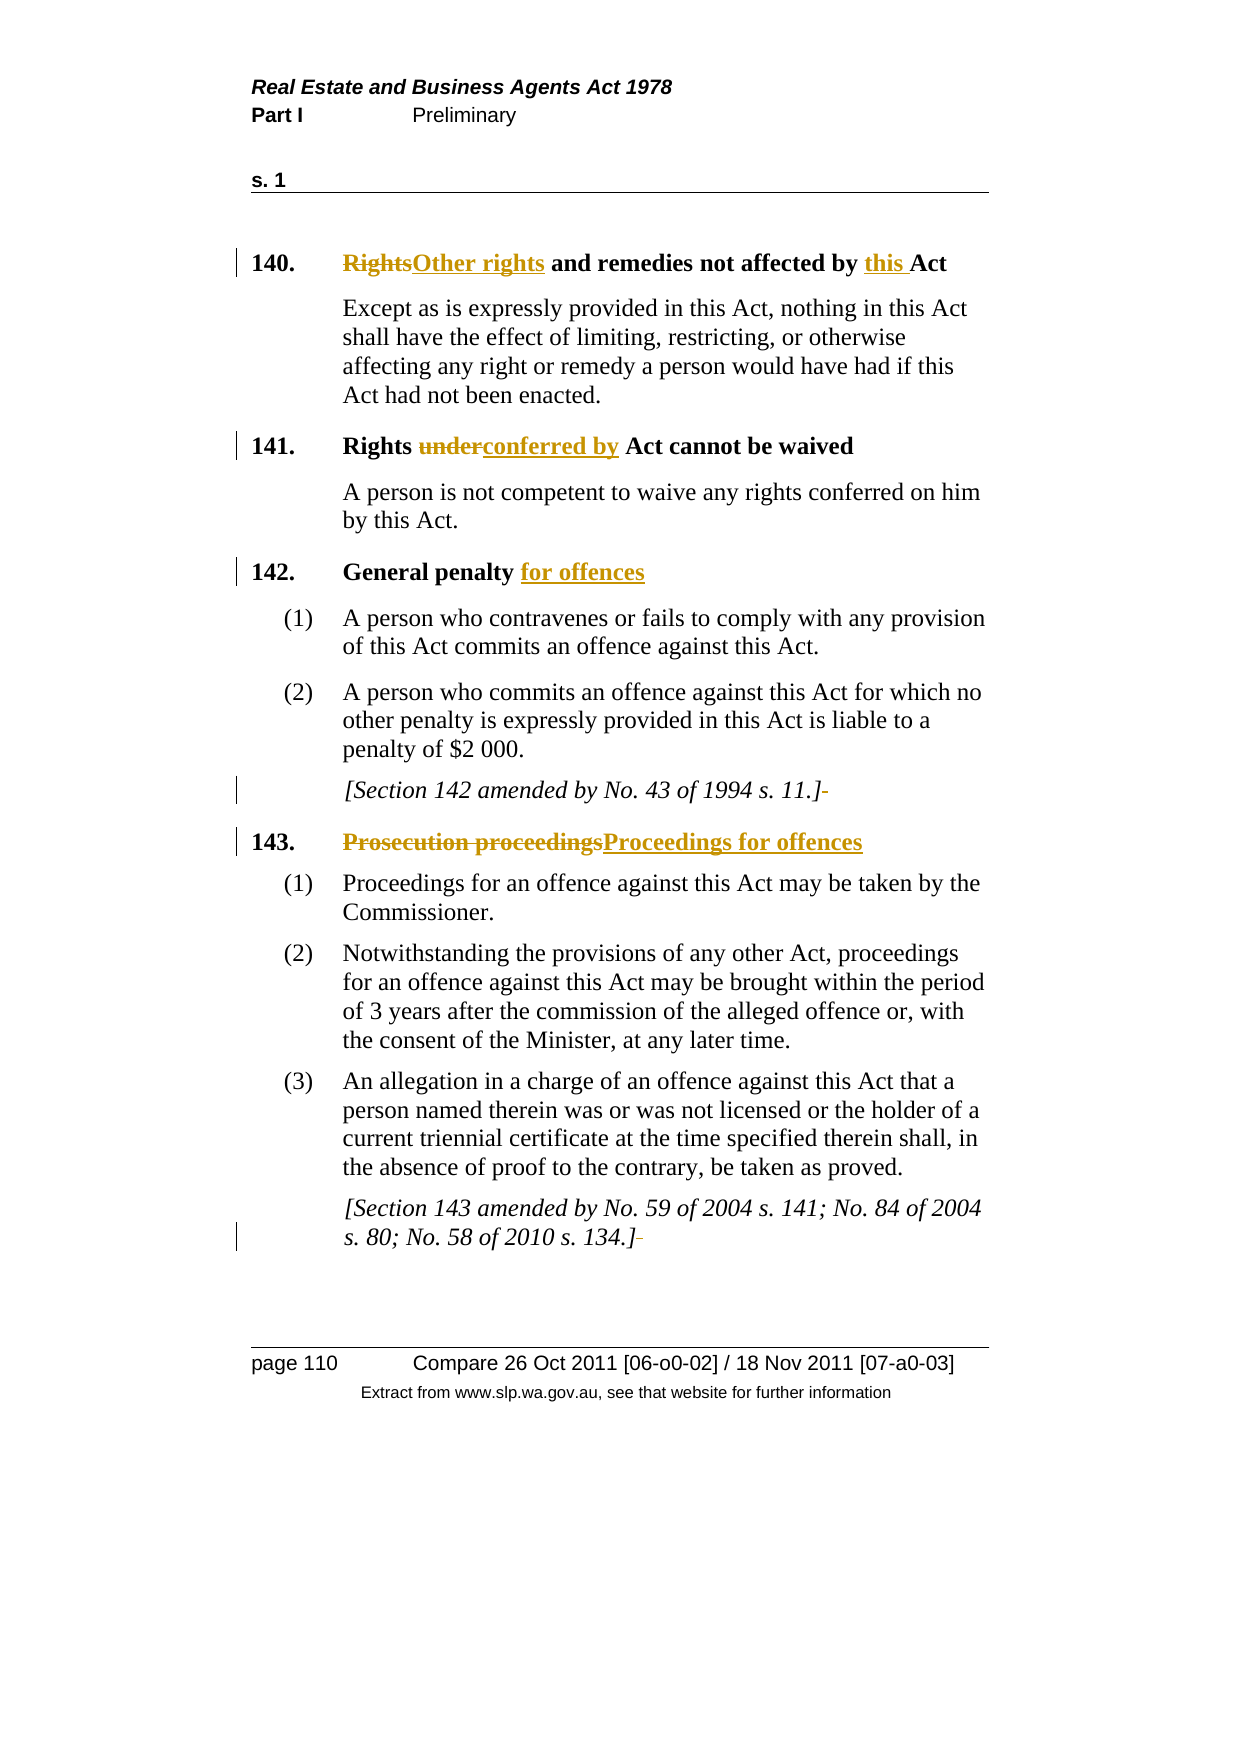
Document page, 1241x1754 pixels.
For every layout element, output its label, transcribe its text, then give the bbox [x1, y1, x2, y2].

text (2) Notwithstanding the provisions of any other Act, proceedings for an offence against this Act may be brought within the period of 3 years after the commission of the alleged offence or, with the consent of the Minister, at any later time. [251, 938, 989, 1053]
text (2) A person who commits an offence against this Act for which no other penalty is expressly provided in this Act is liable to a penalty of $2 000. [251, 677, 989, 763]
text (1) A person who contravenes or fails to comply with any provision of this Act commits an offence against this Act. [251, 603, 989, 660]
subtitle 141. Rights Act cannot be waived [251, 431, 989, 460]
text (1) Proceedings for an offence against this Act may be taken by the Commissioner. [251, 868, 989, 926]
subtitle 143. [251, 827, 989, 856]
subtitle 142. General penalty [251, 557, 989, 586]
text (3) An allegation in a charge of an offence against this Act that a person named therein was or was not licensed or the holder of a current triennial certificate at the time specified therein shall, in the absence of proof to the contrary, be taken as proved. [251, 1066, 989, 1181]
text A person is not competent to waive any rights conferred on him by this Act. [251, 477, 989, 534]
text [Section 142 amended by No. 43 of 1994 s. 11.] [251, 776, 989, 804]
subtitle 140. and remedies not affected by Act [251, 248, 989, 277]
text Except as is expressly provided in this Act, nothing in this Act shall have the effect of limiting, restricting, or otherwise affecting any right or remedy a person would have had if this Act had not been enacted. [251, 293, 989, 408]
text [Section 143 amended by No. 59 of 2004 s. 141; No. 84 of 2004 s. 80; No. 58 of 2010 s. 134.] [251, 1193, 989, 1251]
